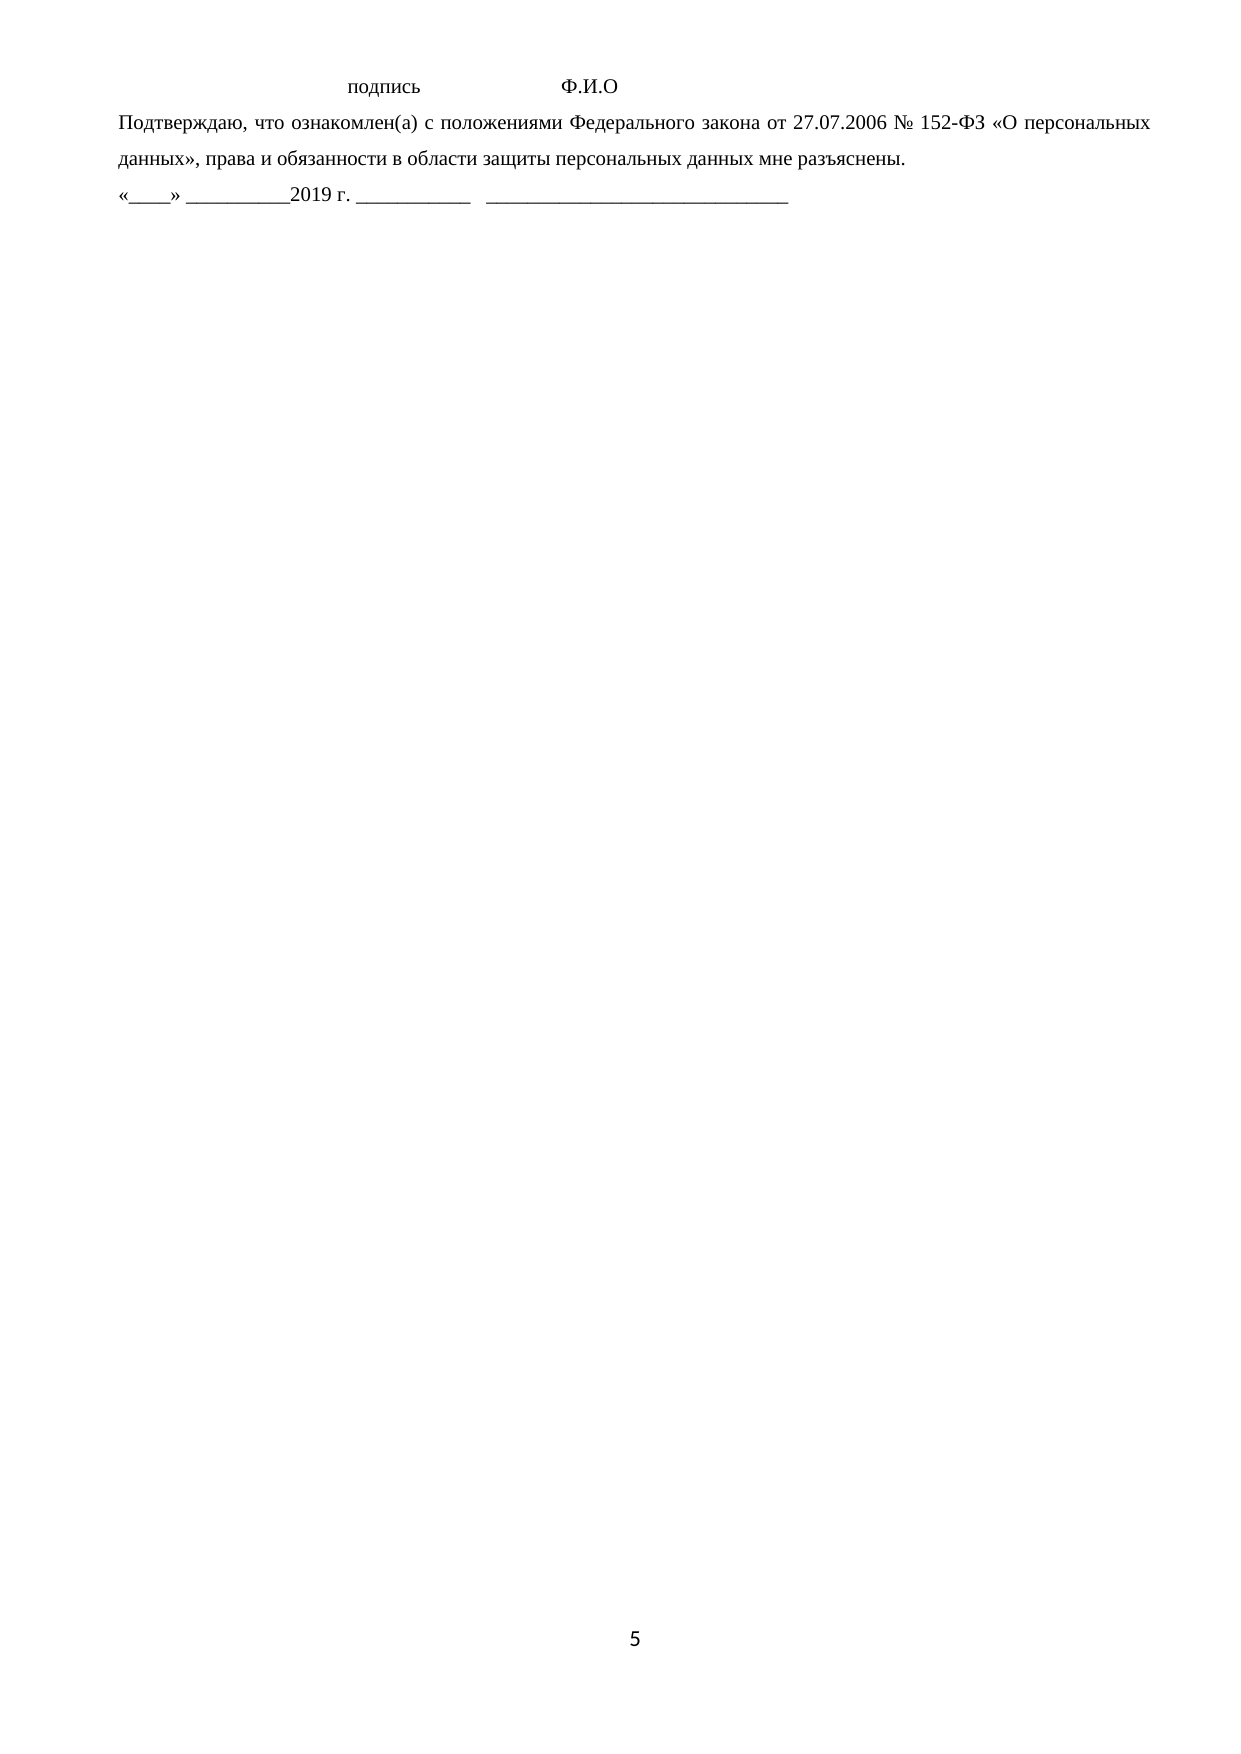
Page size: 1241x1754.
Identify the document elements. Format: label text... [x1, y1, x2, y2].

text «____» __________2019 г. ___________ _____________________________ [118, 182, 1152, 206]
text Подтверждаю, что ознакомлен(а) с положениями Федерального закона от 27.07.2006 № 152-ФЗ «О персональных данных», права и обязанности в области защиты персональных данных мне разъяснены. [118, 110, 1152, 170]
text подпись Ф.И.О [118, 74, 1152, 98]
